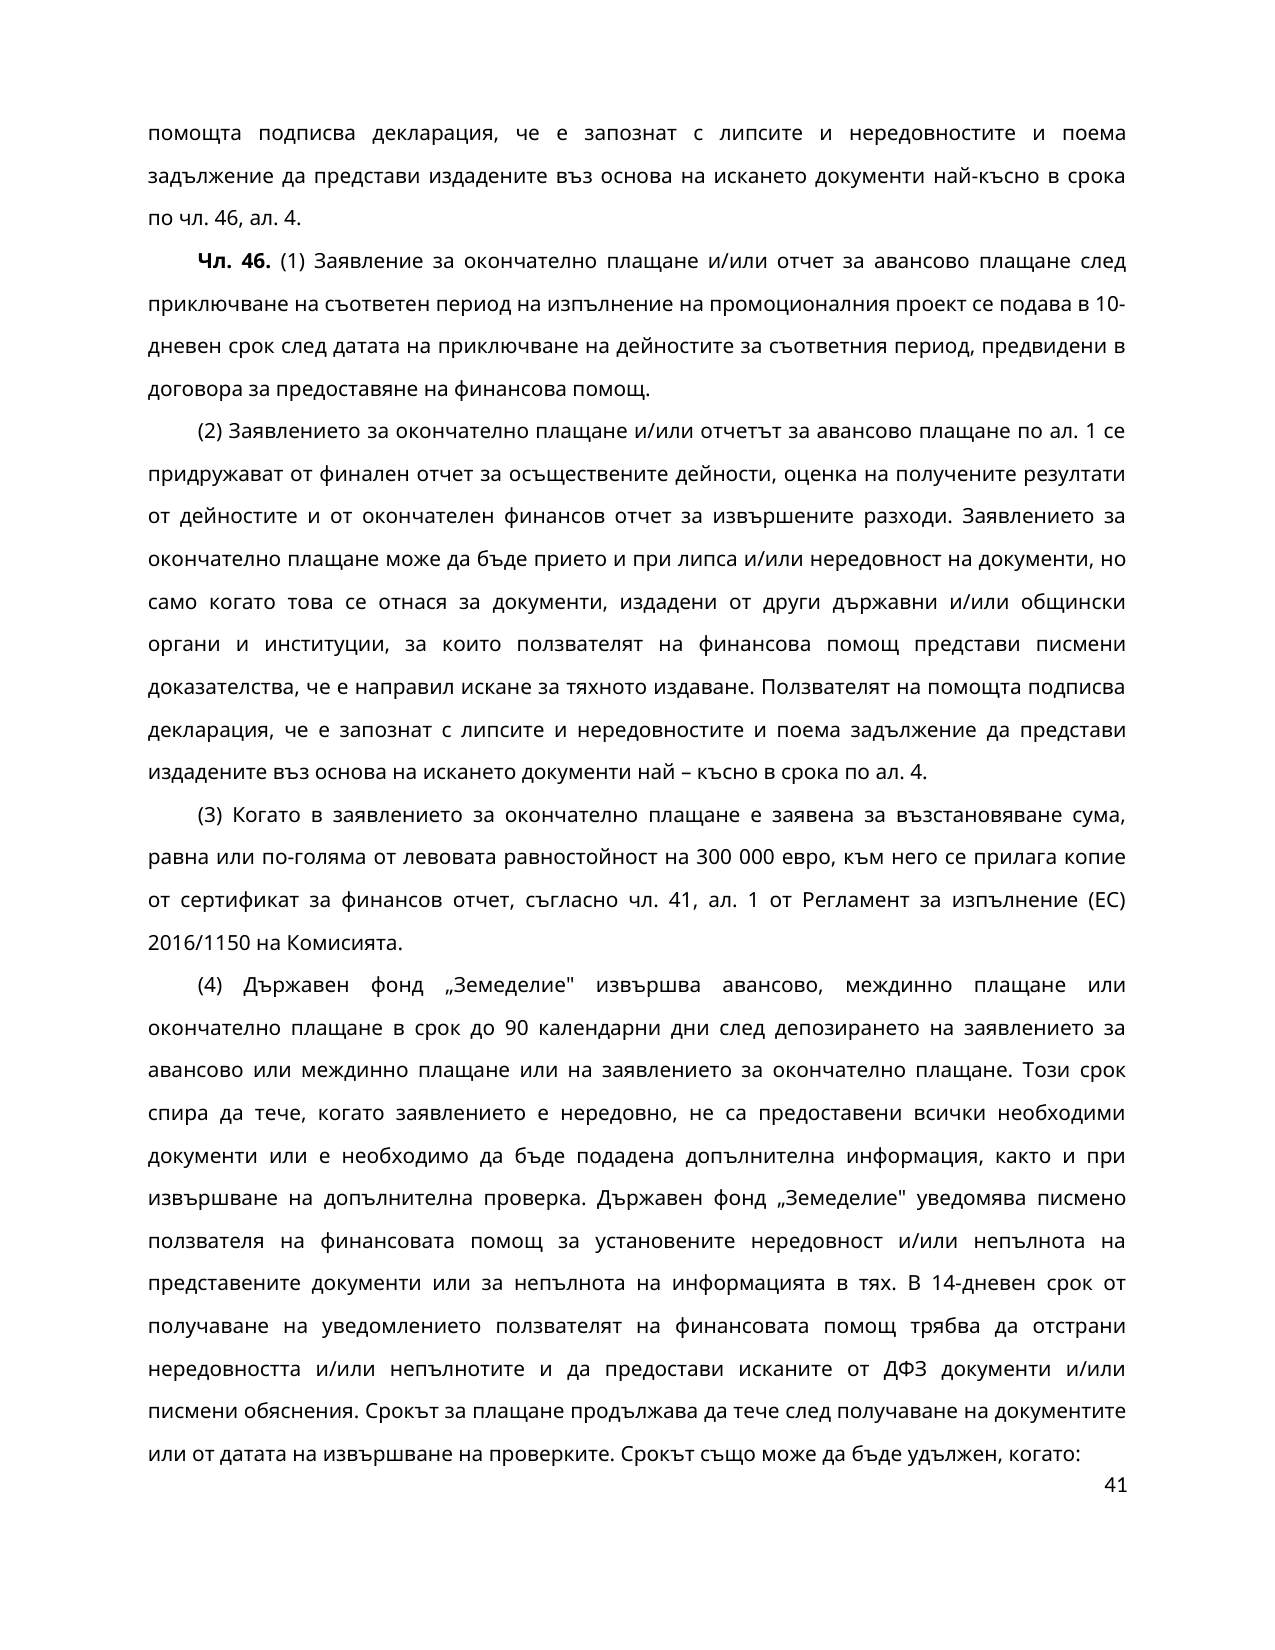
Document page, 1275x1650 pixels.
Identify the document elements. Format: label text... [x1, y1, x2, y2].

text (2) Заявлението за окончателно плащане и/или отчетът за авансово плащане по ал. 1 се придружават от финален отчет за осъществените дейности, оценка на получените резултати от дейностите и от окончателен финансов отчет за извършените разходи. Заявлението за окончателно плащане може да бъде прието и при липса и/или нередовност на документи, но само когато това се отнася за документи, издадени от други държавни и/или общински органи и институции, за които ползвателят на финансова помощ представи писмени доказателства, че е направил искане за тяхното издаване. Ползвателят на помощта подписва декларация, че е запознат с липсите и нередовностите и поема задължение да представи издадените въз основа на искането документи най – късно в срока по ал. 4. [148, 416, 1127, 786]
text Чл. 46. (1) Заявление за окончателно плащане и/или отчет за авансово плащане след приключване на съответен период на изпълнение на промоционалния проект се подава в 10-дневен срок след датата на приключване на дейностите за съответния период, предвидени в договора за предоставяне на финансова помощ. [148, 246, 1127, 402]
text (4) Държавен фонд „Земеделие" извършва авансово, междинно плащане или окончателно плащане в срок до 90 календарни дни след депозирането на заявлението за авансово или междинно плащане или на заявлението за окончателно плащане. Този срок спира да тече, когато заявлението е нередовно, не са предоставени всички необходими документи или е необходимо да бъде подадена допълнителна информация, както и при извършване на допълнителна проверка. Държавен фонд „Земеделие" уведомява писмено ползвателя на финансовата помощ за установените нередовност и/или непълнота на представените документи или за непълнота на информацията в тях. В 14-дневен срок от получаване на уведомлението ползвателят на финансовата помощ трябва да отстрани нередовността и/или непълнотите и да предостави исканите от ДФЗ документи и/или писмени обяснения. Срокът за плащане продължава да тече след получаване на документите или от датата на извършване на проверките. Срокът също може да бъде удължен, когато: [148, 970, 1127, 1467]
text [148, 118, 1127, 232]
text (3) Когато в заявлението за окончателно плащане е заявена за възстановяване сума, равна или по-голяма от левовата равностойност на 300 000 евро, към него се прилага копие от сертификат за финансов отчет, съгласно чл. 41, ал. 1 от Регламент за изпълнение (ЕС) 2016/1150 на Комисията. [148, 800, 1127, 956]
